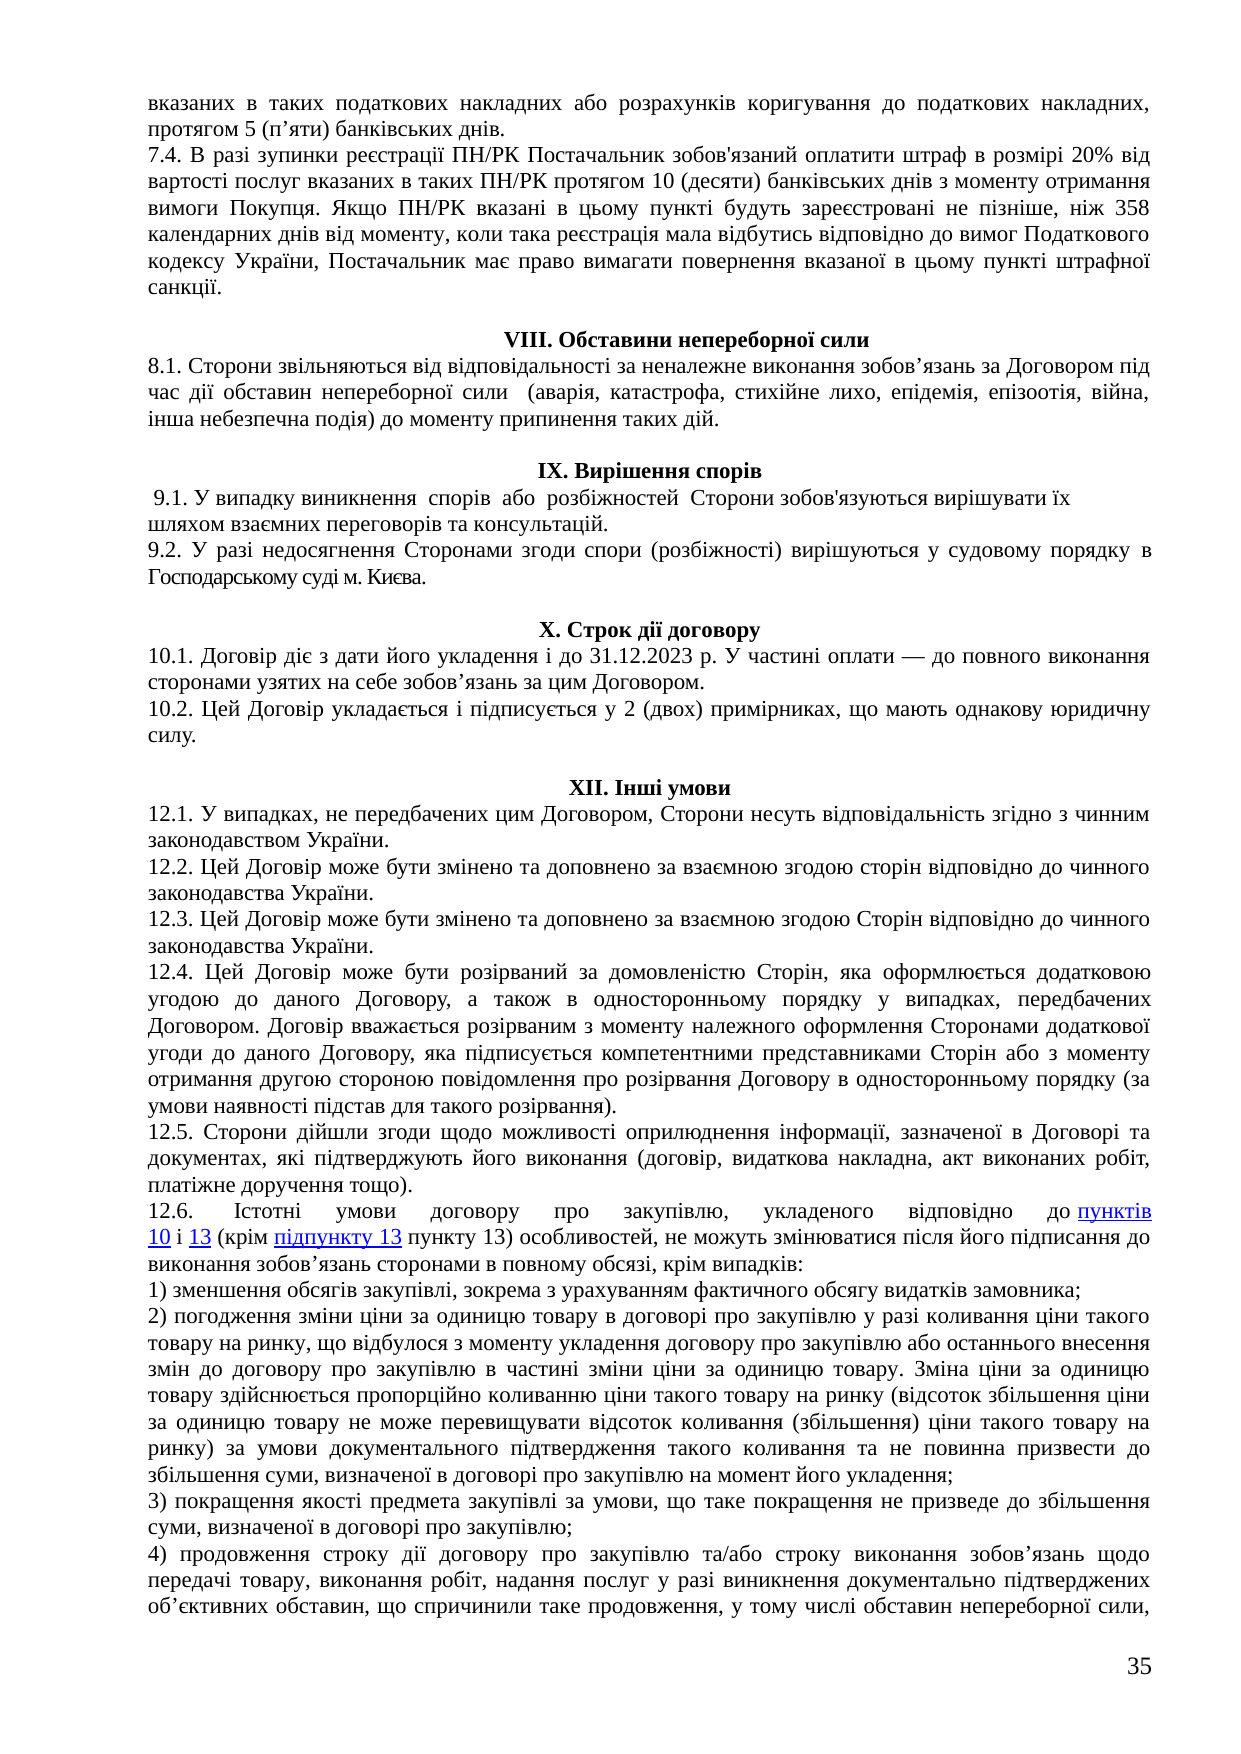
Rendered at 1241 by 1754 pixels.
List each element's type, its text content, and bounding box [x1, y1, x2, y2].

text X. Строк дії договору [148, 616, 1152, 642]
text 12.5. Сторони дійшли згоди щодо можливості оприлюднення інформації, зазначеної в Договорі та документах, які підтверджують його виконання (договір, видаткова накладна, акт виконаних робіт, платіжне доручення тощо). [148, 1118, 1152, 1197]
text 12.3. Цей Договір може бути змінено та доповнено за взаємною згодою Сторін відповідно до чинного законодавства України. [148, 906, 1152, 958]
text 12.2. Цей Договір може бути змінено та доповнено за взаємною згодою сторін відповідно до чинного законодавства України. [148, 853, 1152, 906]
text 7.4. В разі зупинки реєстрації ПН/РК Постачальник зобов'язаний оплатити штраф в розмірі 20% від вартості послуг вказаних в таких ПН/РК протягом 10 (десяти) банківських днів з моменту отримання вимоги Покупця. Якщо ПН/РК вказані в цьому пункті будуть зареєстровані не пізніше, ніж 358 календарних днів від моменту, коли така реєстрація мала відбутись відповідно до вимог Податкового кодексу України, Постачальник має право вимагати повернення вказаної в цьому пункті штрафної санкції. [148, 141, 1152, 299]
text XІI. Інші умови [148, 774, 1152, 800]
text 8.1. Сторони звільняються від відповідальності за неналежне виконання зобов’язань за Договором під час дії обставин непереборної сили (аварія, катастрофа, стихійне лихо, епідемія, епізоотія, війна, інша небезпечна подія) до моменту припинення таких дій. [148, 352, 1152, 431]
text 10.2. Цей Договір укладається і підписується у 2 (двох) примірниках, що мають однакову юридичну силу. [148, 695, 1152, 747]
text VIII. Обставини непереборної сили [148, 326, 1152, 352]
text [148, 1540, 1152, 1619]
text 9.2. У разі недосягнення Сторонами згоди спори (розбіжності) вирішуються у судовому порядку в Господарському суді м. Києва. [148, 537, 1152, 589]
text 10.1. Договір діє з дати його укладення і до 31.12.2023 р. У частині оплати — до повного виконання сторонами узятих на себе зобов’язань за цим Договором. [148, 642, 1152, 695]
text 12.6. Істотні умови договору про закупівлю, укладеного відповідно до пунктів 10 і 13 (крім підпункту 13 пункту 13) особливостей, не можуть змінюватися після його підписання до виконання зобов’язань сторонами в повному обсязі, крім випадків: [148, 1197, 1152, 1276]
text IX. Вирішення спорів [148, 457, 1152, 484]
text 1) зменшення обсягів закупівлі, зокрема з урахуванням фактичного обсягу видатків замовника; [148, 1276, 1152, 1302]
text 12.4. Цей Договір може бути розірваний за домовленістю Сторін, яка оформлюється додатковою угодою до даного Договору, а також в односторонньому порядку у випадках, передбачених Договором. Договір вважається розірваним з моменту належного оформлення Сторонами додаткової угоди до даного Договору, яка підписується компетентними представниками Сторін або з моменту отримання другою стороною повідомлення про розірвання Договору в односторонньому порядку (за умови наявності підстав для такого розірвання). [148, 958, 1152, 1118]
text 12.1. У випадках, не передбачених цим Договором, Сторони несуть відповідальність згідно з чинним законодавством України. [148, 800, 1152, 853]
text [148, 88, 1152, 141]
text 9.1. У випадку виникнення спорів або розбіжностей Сторони зобов'язуються вирішувати їх шляхом взаємних переговорів та консультацій. [148, 484, 1152, 537]
text 3) покращення якості предмета закупівлі за умови, що таке покращення не призведе до збільшення суми, визначеної в договорі про закупівлю; [148, 1487, 1152, 1540]
text 2) погодження зміни ціни за одиницю товару в договорі про закупівлю у разі коливання ціни такого товару на ринку, що відбулося з моменту укладення договору про закупівлю або останнього внесення змін до договору про закупівлю в частині зміни ціни за одиницю товару. Зміна ціни за одиницю товару здійснюється пропорційно коливанню ціни такого товару на ринку (відсоток збільшення ціни за одиницю товару не може перевищувати відсоток коливання (збільшення) ціни такого товару на ринку) за умови документального підтвердження такого коливання та не повинна призвести до збільшення суми, визначеної в договорі про закупівлю на момент його укладення; [148, 1302, 1152, 1487]
